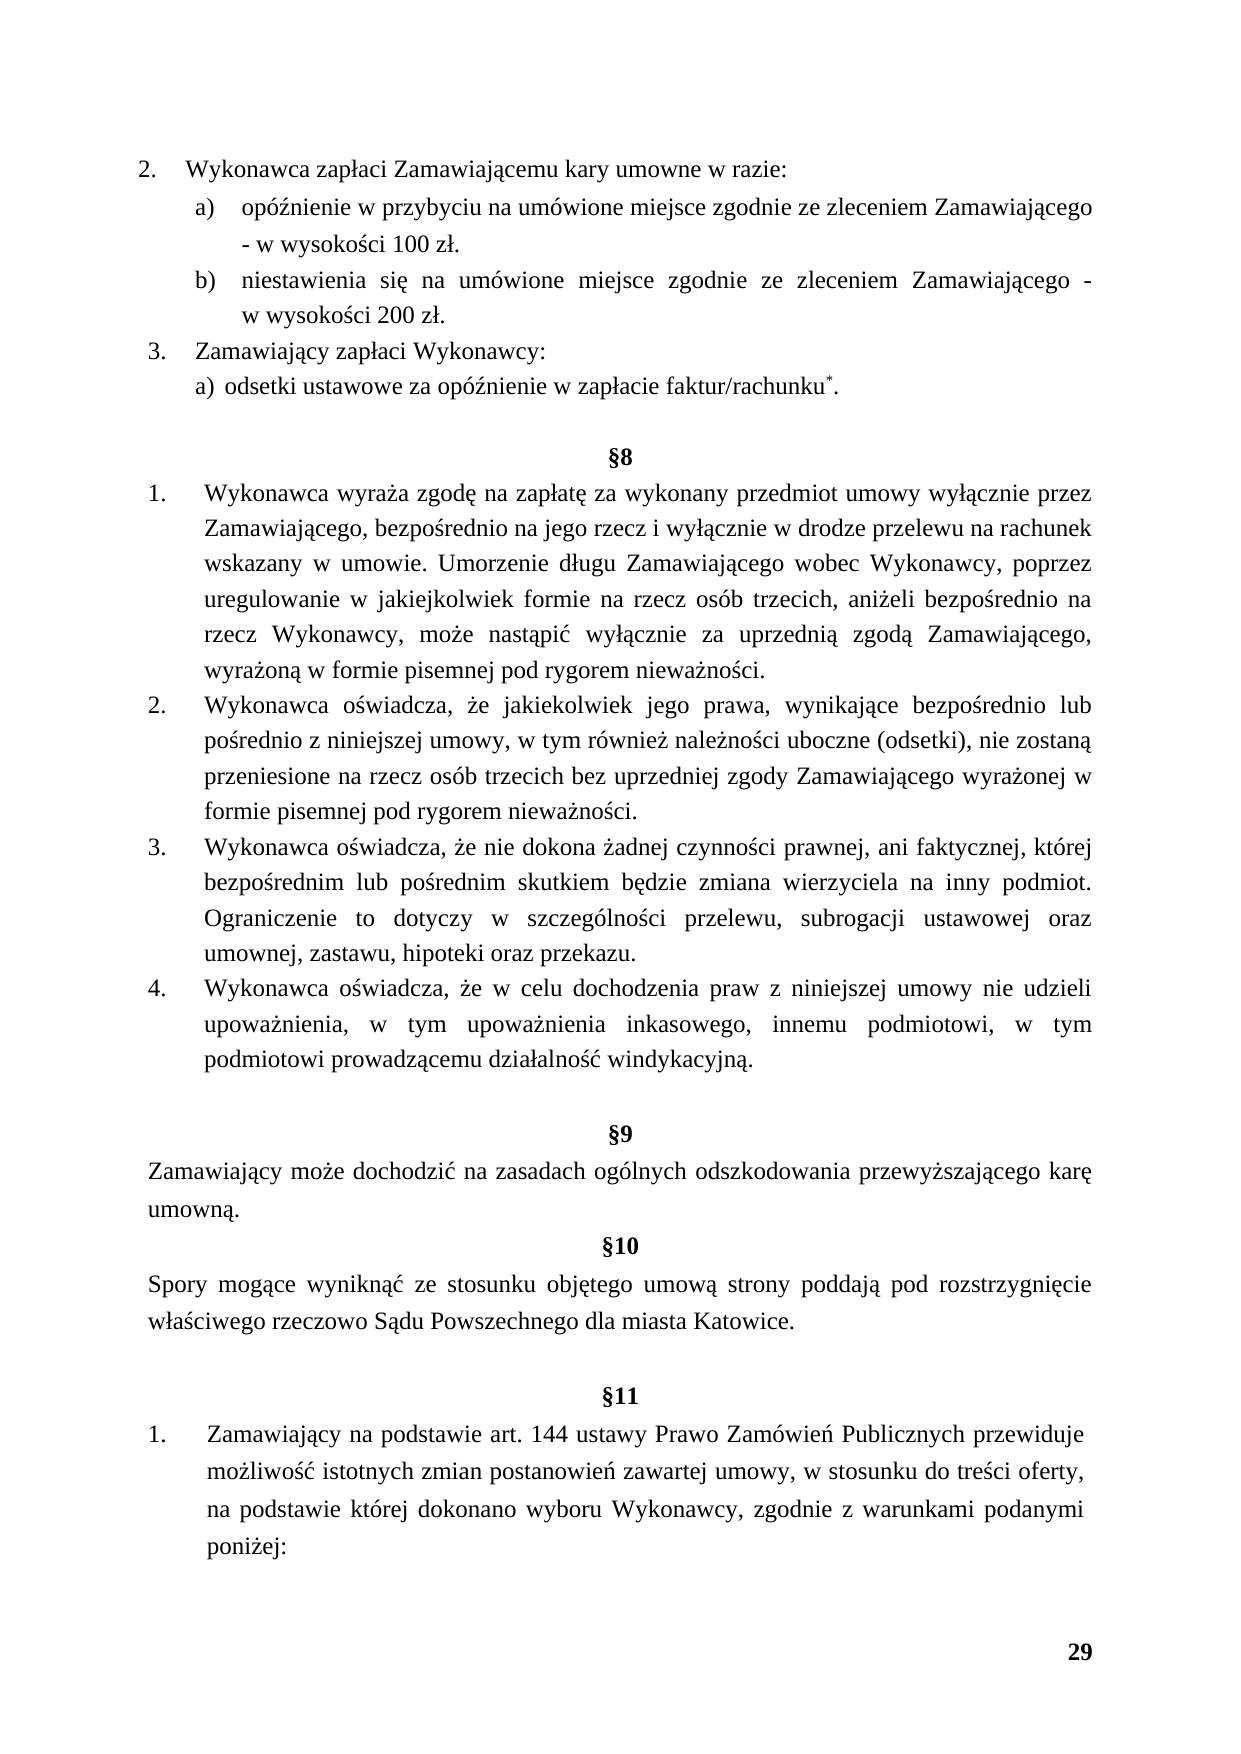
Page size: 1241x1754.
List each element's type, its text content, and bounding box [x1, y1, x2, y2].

text 2. Wykonawca oświadcza, że jakiekolwiek jego prawa, wynikające bezpośrednio lub pośrednio z niniejszej umowy, w tym również należności uboczne (odsetki), nie zostaną przeniesione na rzecz osób trzecich bez uprzedniej zgody Zamawiającego wyrażonej w formie pisemnej pod rygorem nieważności. [148, 685, 1093, 827]
list Wykonawca zapłaci Zamawiającemu kary umowne w razie: [138, 148, 1093, 185]
list Zamawiający zapłaci Wykonawcy: [148, 331, 1093, 366]
text §10 [148, 1225, 1093, 1262]
text 4. Wykonawca oświadcza, że w celu dochodzenia praw z niniejszej umowy nie udzieli upoważnienia, w tym upoważnienia inkasowego, innemu podmiotowi, w tym podmiotowi prowadzącemu działalność windykacyjną. [148, 968, 1093, 1075]
list Zamawiający na podstawie art. 144 ustawy Prawo Zamówień Publicznych przewiduje możliwość istotnych zmian postanowień zawartej umowy, w stosunku do treści oferty, na podstawie której dokonano wyboru Wykonawcy, zgodnie z warunkami podanymi poniżej: [148, 1412, 1085, 1562]
text Zamawiający może dochodzić na zasadach ogólnych odszkodowania przewyższającego karę umowną. [148, 1150, 1093, 1225]
text 3. Wykonawca oświadcza, że nie dokona żadnej czynności prawnej, ani faktycznej, której bezpośrednim lub pośrednim skutkiem będzie zmiana wierzyciela na inny podmiot. Ograniczenie to dotyczy w szczególności przelewu, subrogacji ustawowej oraz umownej, zastawu, hipoteki oraz przekazu. [148, 827, 1093, 968]
text Spory mogące wyniknąć ze stosunku objętego umową strony poddają pod rozstrzygnięcie właściwego rzeczowo Sądu Powszechnego dla miasta Katowice. [148, 1262, 1093, 1337]
text §8 [148, 437, 1093, 473]
text §11 [148, 1375, 1093, 1412]
list opóźnienie w przybyciu na umówione miejsce zgodnie ze zleceniem Zamawiającego - w wysokości 100 zł. [195, 185, 1093, 260]
text 1. Wykonawca wyraża zgodę na zapłatę za wykonany przedmiot umowy wyłącznie przez Zamawiającego, bezpośrednio na jego rzecz i wyłącznie w drodze przelewu na rachunek wskazany w umowie. Umorzenie długu Zamawiającego wobec Wykonawcy, poprzez uregulowanie w jakiejkolwiek formie na rzecz osób trzecich, aniżeli bezpośrednio na rzecz Wykonawcy, może nastąpić wyłącznie za uprzednią zgodą Zamawiającego, wyrażoną w formie pisemnej pod rygorem nieważności. [148, 473, 1093, 685]
list niestawienia się na umówione miejsce zgodnie ze zleceniem Zamawiającego - w wysokości 200 zł. [195, 260, 1093, 331]
text §9 [148, 1112, 1093, 1150]
list odsetki ustawowe za opóźnienie w zapłacie faktur/rachunku*. [195, 366, 1093, 402]
